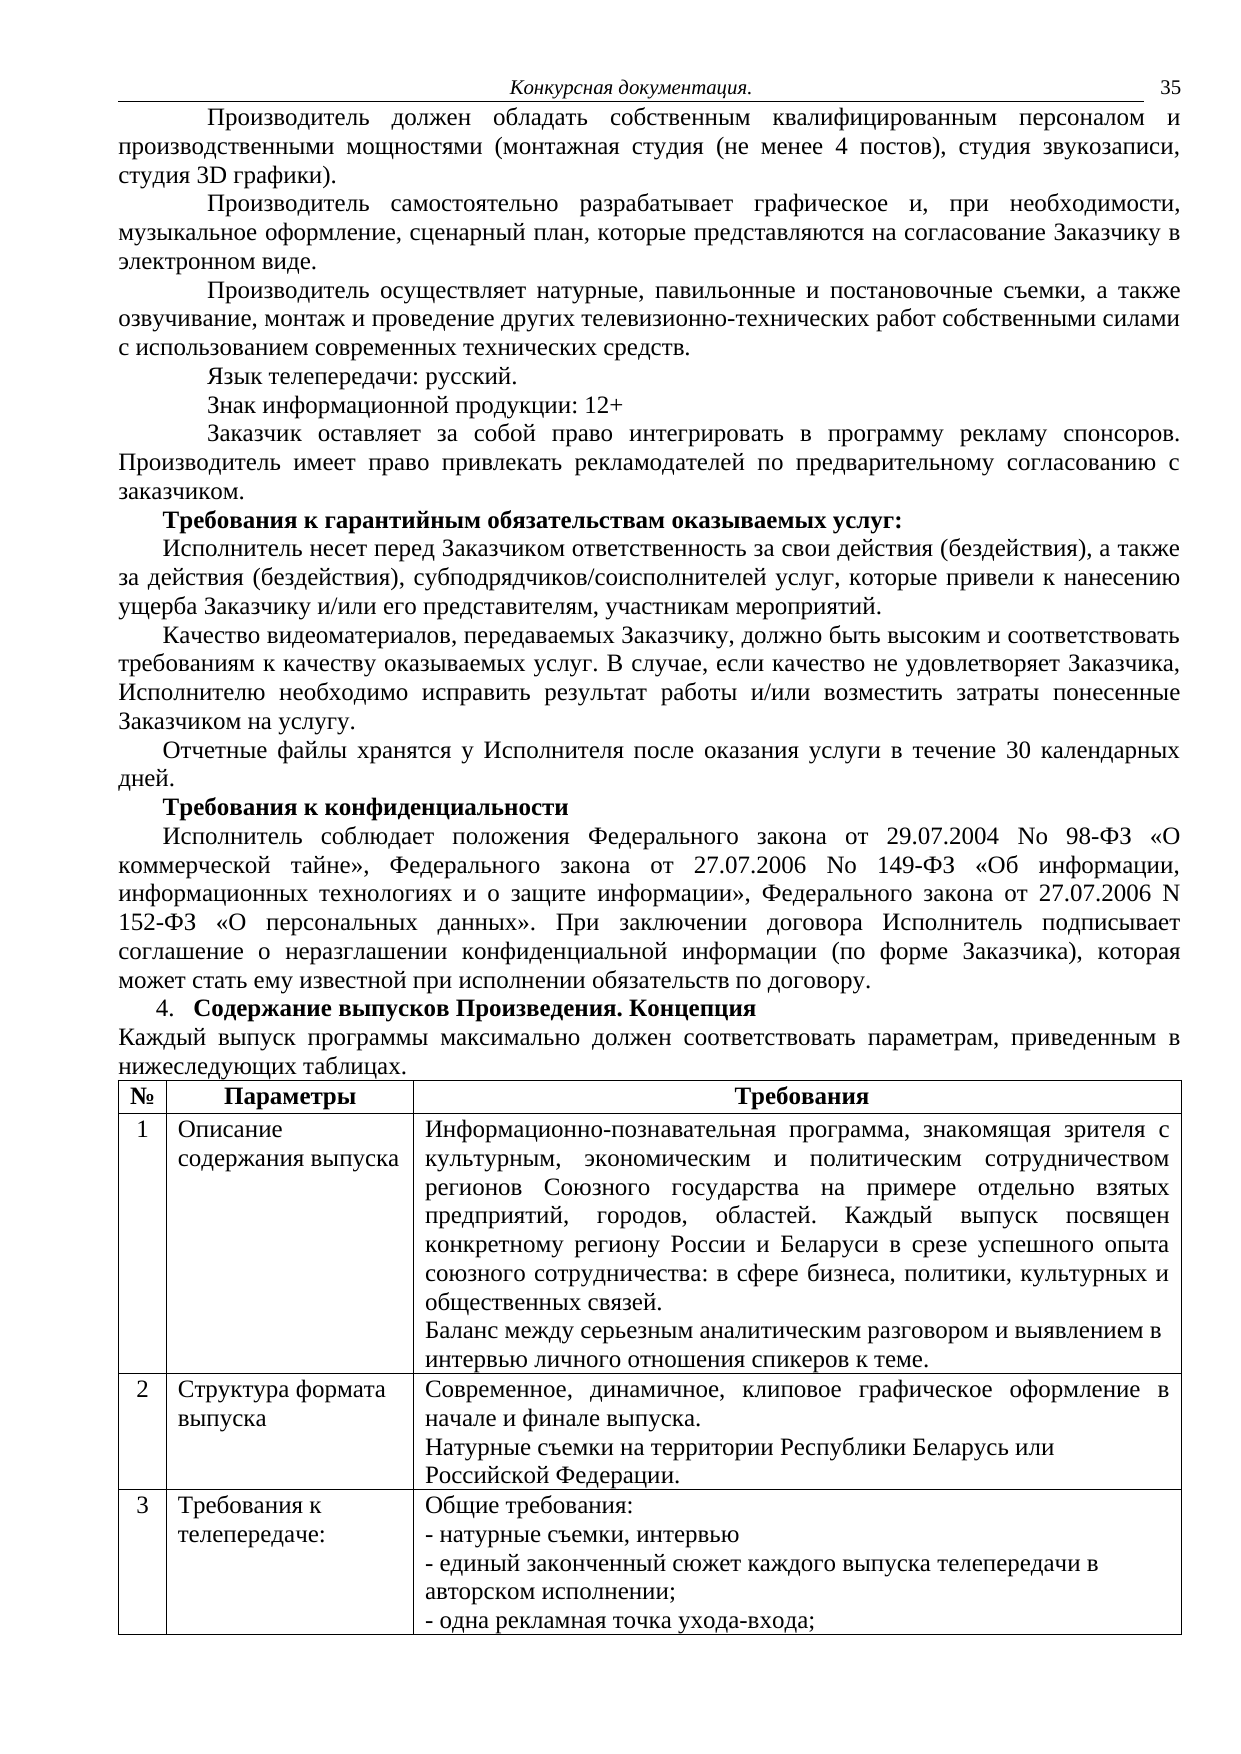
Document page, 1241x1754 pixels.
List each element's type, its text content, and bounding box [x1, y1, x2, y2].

table_cell Структура формата выпуска [167, 1374, 413, 1489]
table_cell 2 [119, 1374, 166, 1489]
table_cell Информационно-познавательная программа, знакомящая зрителя с культурным, экономическим и политическим сотрудничеством регионов Союзного государства на примере отдельно взятых предприятий, городов, областей. Каждый выпуск посвящен конкретному региону России и Беларуси в срезе успешного опыта союзного сотрудничества: в сфере бизнеса, политики, культурных и общественных связей. Баланс между серьезным аналитическим разговором и выявлением в интервью личного отношения спикеров к теме. [414, 1114, 1181, 1373]
table_cell 1 [119, 1114, 166, 1373]
text Требования к конфиденциальности [118, 792, 1181, 821]
table_cell 3 [119, 1490, 166, 1634]
table_header Требования [414, 1081, 1181, 1113]
text Исполнитель соблюдает положения Федерального закона от 29.07.2004 No 98-ФЗ «О коммерческой тайне», Федерального закона от 27.07.2006 No 149-ФЗ «Об информации, информационных технологиях и о защите информации», Федерального закона от 27.07.2006 N 152-ФЗ «О персональных данных». При заключении договора Исполнитель подписывает соглашение о неразглашении конфиденциальной информации (по форме Заказчика), которая может стать ему известной при исполнении обязательств по договору. [118, 821, 1181, 993]
text Производитель самостоятельно разрабатывает графическое и, при необходимости, музыкальное оформление, сценарный план, которые представляются на согласование Заказчику в электронном виде. [118, 188, 1181, 275]
text Исполнитель несет перед Заказчиком ответственность за свои действия (бездействия), а также за действия (бездействия), субподрядчиков/соисполнителей услуг, которые привели к нанесению ущерба Заказчику и/или его представителям, участникам мероприятий. [118, 533, 1181, 620]
text Производитель должен обладать собственным квалифицированным персоналом и производственными мощностями (монтажная студия (не менее 4 постов), студия звукозаписи, студия 3D графики). [118, 102, 1181, 188]
table_header № [119, 1081, 166, 1113]
text Качество видеоматериалов, передаваемых Заказчику, должно быть высоким и соответствовать требованиям к качеству оказываемых услуг. В случае, если качество не удовлетворяет Заказчика, Исполнителю необходимо исправить результат работы и/или возместить затраты понесенные Заказчиком на услугу. [118, 620, 1181, 735]
list Содержание выпусков Произведения. Концепция [156, 993, 1181, 1022]
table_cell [167, 1490, 413, 1634]
table_header Параметры [167, 1081, 413, 1113]
text Требования к гарантийным обязательствам оказываемых услуг: [118, 505, 1181, 533]
text Производитель осуществляет натурные, павильонные и постановочные съемки, а также озвучивание, монтаж и проведение других телевизионно-технических работ собственными силами с использованием современных технических средств. [118, 275, 1181, 361]
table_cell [414, 1490, 1181, 1634]
text Знак информационной продукции: 12+ [118, 390, 1181, 418]
table_cell Современное, динамичное, клиповое графическое оформление в начале и финале выпуска. Натурные съемки на территории Республики Беларусь или Российской Федерации. [414, 1374, 1181, 1489]
table_cell Описание содержания выпуска [167, 1114, 413, 1373]
text Заказчик оставляет за собой право интегрировать в программу рекламу спонсоров. Производитель имеет право привлекать рекламодателей по предварительному согласованию с заказчиком. [118, 418, 1181, 505]
text Каждый выпуск программы максимально должен соответствовать параметрам, приведенным в нижеследующих таблицах. [118, 1022, 1181, 1080]
text Отчетные файлы хранятся у Исполнителя после оказания услуги в течение 30 календарных дней. [118, 735, 1181, 792]
text Язык телепередачи: русский. [118, 361, 1181, 390]
